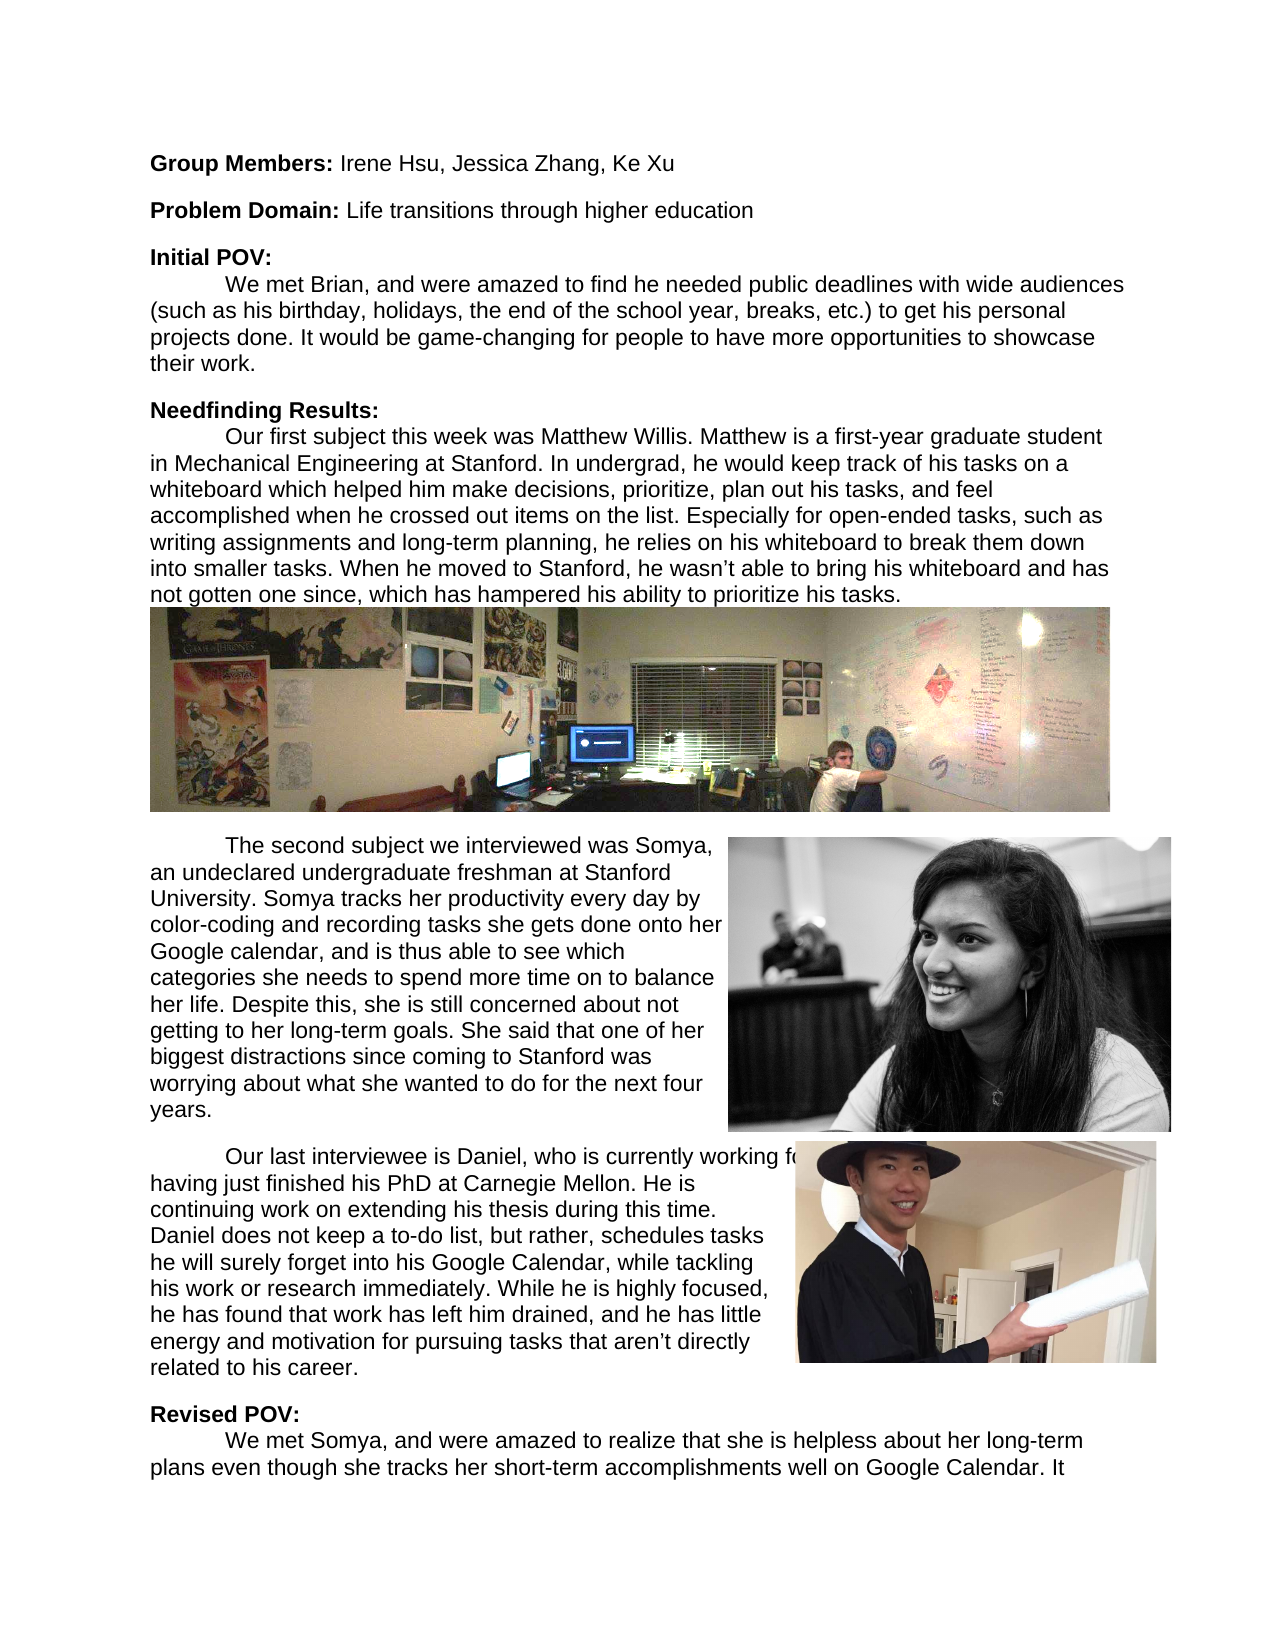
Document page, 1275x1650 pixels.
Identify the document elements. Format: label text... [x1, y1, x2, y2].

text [150, 1401, 1125, 1480]
text Group Members: Irene Hsu, Jessica Zhang, Ke Xu [150, 150, 1125, 176]
picture [795, 1141, 1157, 1363]
picture [150, 607, 1111, 812]
text Initial POV: We met Brian, and were amazed to find he needed public deadlines with wide audiences (such as his birthday, holidays, the end of the school year, breaks, etc.) to get his personal projects done. It would be game-changing for people to have more opportunities to showcase their work. [150, 244, 1125, 376]
text Problem Domain: Life transitions through higher education [150, 197, 1125, 223]
picture [728, 837, 1172, 1132]
